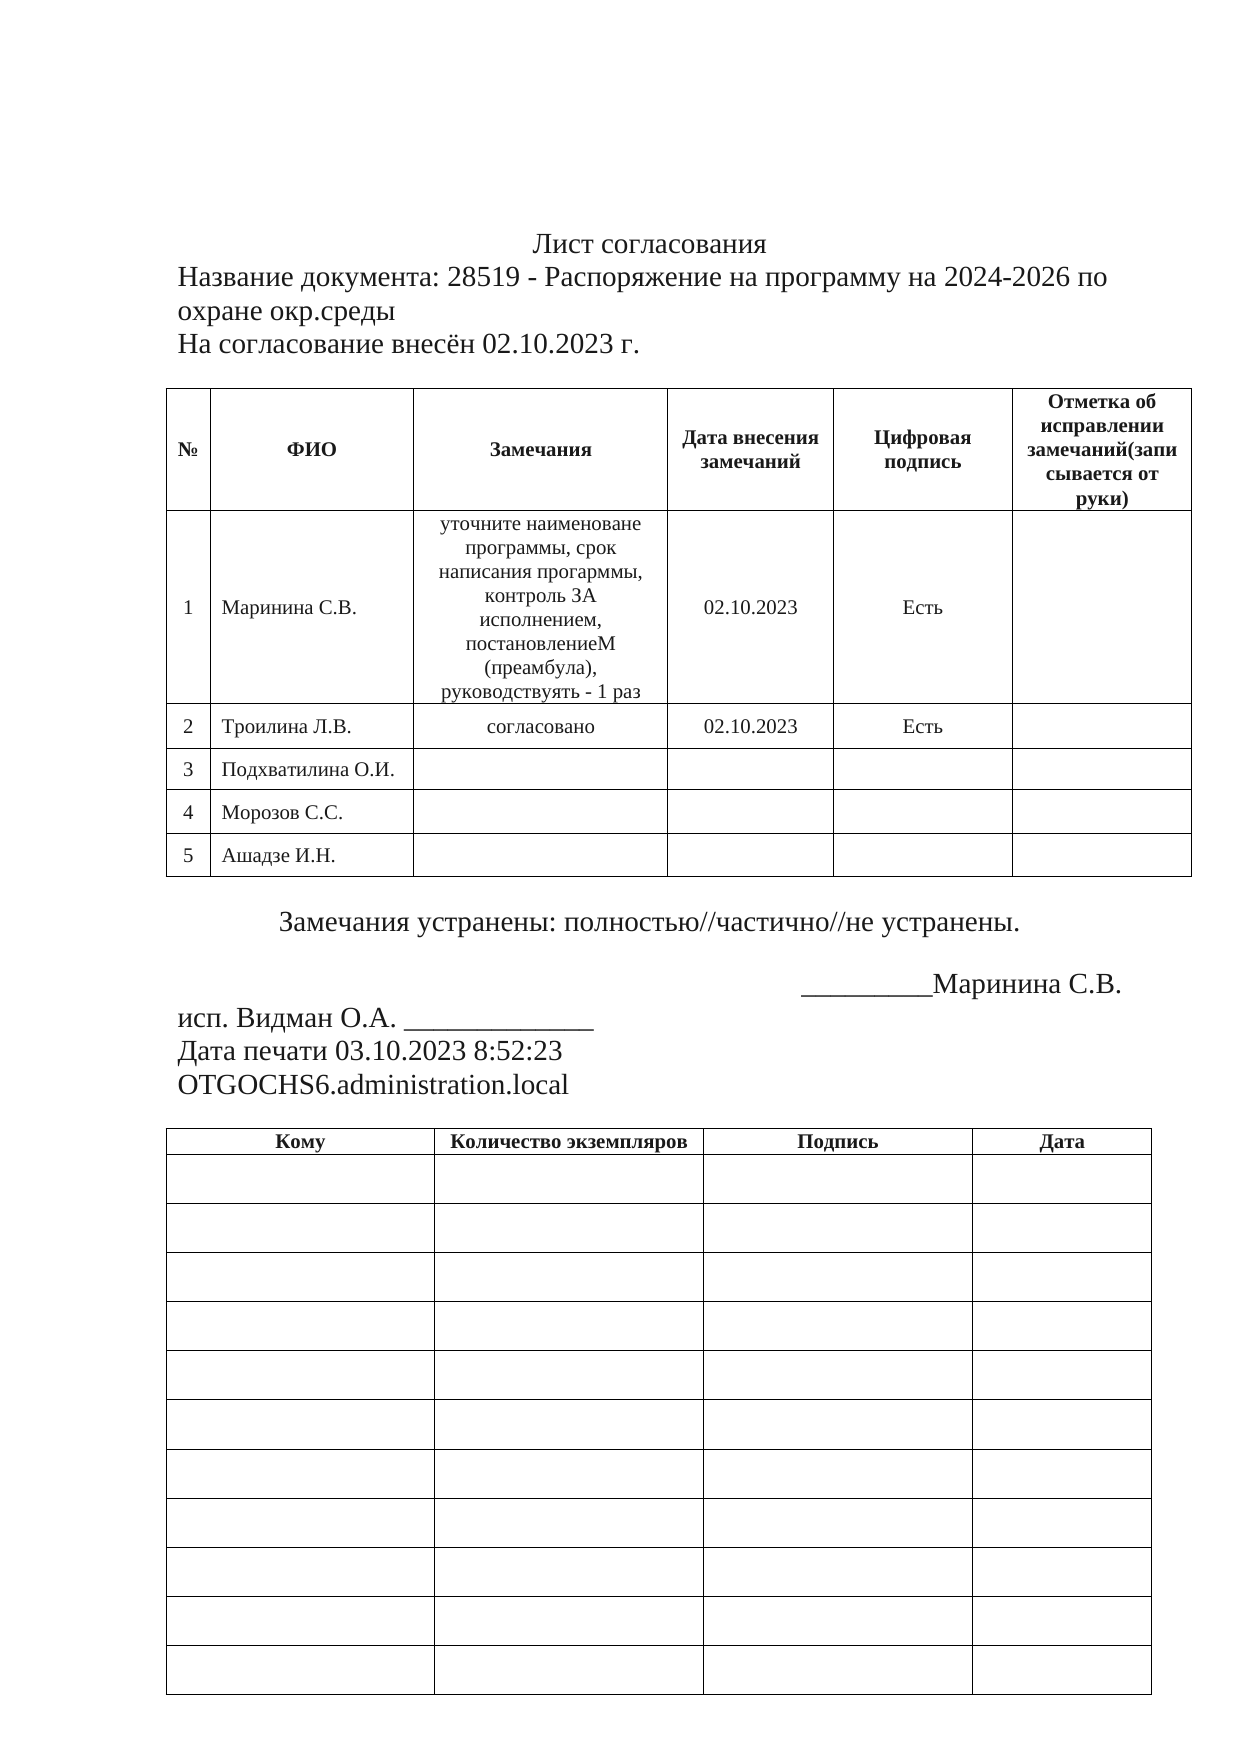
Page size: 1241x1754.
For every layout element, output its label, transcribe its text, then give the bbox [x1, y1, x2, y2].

table_cell [167, 1646, 434, 1694]
table_cell [704, 1302, 972, 1350]
table_cell [704, 1204, 972, 1252]
table_cell [668, 834, 833, 876]
table_header № [167, 389, 210, 509]
table_header ФИО [211, 389, 413, 509]
table_cell 2 [167, 704, 210, 748]
text _________Маринина С.В. [177, 966, 1122, 1000]
table_cell [435, 1400, 703, 1448]
table_cell [167, 1548, 434, 1596]
table_cell Есть [834, 704, 1012, 748]
table_cell согласовано [414, 704, 667, 748]
table_cell [414, 749, 667, 789]
table_header Дата внесения замечаний [668, 389, 833, 509]
table_cell [1013, 834, 1191, 876]
table_header Дата [973, 1129, 1151, 1153]
table_cell [167, 1499, 434, 1547]
table_cell [167, 1204, 434, 1252]
table_cell [167, 1302, 434, 1350]
table_cell [973, 1646, 1151, 1694]
table_cell Маринина С.В. [211, 511, 413, 703]
table_cell [414, 834, 667, 876]
text исп. Видман О.А. _____________ [177, 1000, 1122, 1033]
table_cell [435, 1499, 703, 1547]
table_cell 1 [167, 511, 210, 703]
table_cell [435, 1204, 703, 1252]
table_cell [1013, 749, 1191, 789]
table_header Количество экземпляров [435, 1129, 703, 1153]
table_cell [834, 749, 1012, 789]
table_cell 4 [167, 790, 210, 833]
table_cell [973, 1155, 1151, 1203]
table_cell [167, 1597, 434, 1645]
table_cell Подхватилина О.И. [211, 749, 413, 789]
table_cell [834, 834, 1012, 876]
table_cell [435, 1597, 703, 1645]
table_cell [973, 1400, 1151, 1448]
table_cell [704, 1646, 972, 1694]
table_header Подпись [704, 1129, 972, 1153]
table_cell [435, 1646, 703, 1694]
text Лист согласования [177, 226, 1122, 259]
table_cell 5 [167, 834, 210, 876]
table_cell [167, 1351, 434, 1399]
table_cell [668, 790, 833, 833]
table_cell [1013, 511, 1191, 703]
table_cell [668, 749, 833, 789]
text Дата печати 03.10.2023 8:52:23 [177, 1033, 1122, 1067]
table_cell [435, 1155, 703, 1203]
table_cell [167, 1450, 434, 1498]
table_cell [704, 1450, 972, 1498]
table_cell [973, 1450, 1151, 1498]
table_cell [1013, 790, 1191, 833]
table_cell [704, 1155, 972, 1203]
table_cell Морозов С.С. [211, 790, 413, 833]
text Замечания устранены: полностью//частично//не устранены. [177, 904, 1122, 938]
table_cell [704, 1548, 972, 1596]
table_cell уточните наименоване программы, срок написания прогарммы, контроль ЗА исполнением, постановлениеМ (преамбула), руководствуять - 1 раз [414, 511, 667, 703]
table_cell [704, 1499, 972, 1547]
table_header Замечания [414, 389, 667, 509]
table_cell [973, 1204, 1151, 1252]
table_cell [834, 790, 1012, 833]
table_cell [167, 1155, 434, 1203]
table_cell [1013, 704, 1191, 748]
table_cell [414, 790, 667, 833]
table_cell [435, 1302, 703, 1350]
table_header Отметка об исправлении замечаний(записывается от руки) [1013, 389, 1191, 509]
table_header Кому [167, 1129, 434, 1153]
text Название документа: 28519 - Распоряжение на программу на 2024-2026 по охране окр.среды [177, 259, 1122, 327]
table_cell [973, 1302, 1151, 1350]
table_cell [435, 1253, 703, 1301]
table_cell 02.10.2023 [668, 704, 833, 748]
table_cell [704, 1253, 972, 1301]
table_cell [704, 1597, 972, 1645]
text OTGOCHS6.administration.local [177, 1067, 1122, 1100]
table_cell [973, 1548, 1151, 1596]
table_cell Есть [834, 511, 1012, 703]
text На согласование внесён 02.10.2023 г. [177, 327, 1122, 360]
table_cell [973, 1351, 1151, 1399]
table_cell [435, 1450, 703, 1498]
table_cell [435, 1351, 703, 1399]
table_cell [973, 1253, 1151, 1301]
table_cell 02.10.2023 [668, 511, 833, 703]
table_cell Ашадзе И.Н. [211, 834, 413, 876]
table_cell [704, 1400, 972, 1448]
table_cell [167, 1253, 434, 1301]
table_cell [973, 1597, 1151, 1645]
table_cell Троилина Л.В. [211, 704, 413, 748]
table_cell [704, 1351, 972, 1399]
table_cell [435, 1548, 703, 1596]
table_cell 3 [167, 749, 210, 789]
table_cell [973, 1499, 1151, 1547]
table_cell [167, 1400, 434, 1448]
table_header Цифровая подпись [834, 389, 1012, 509]
